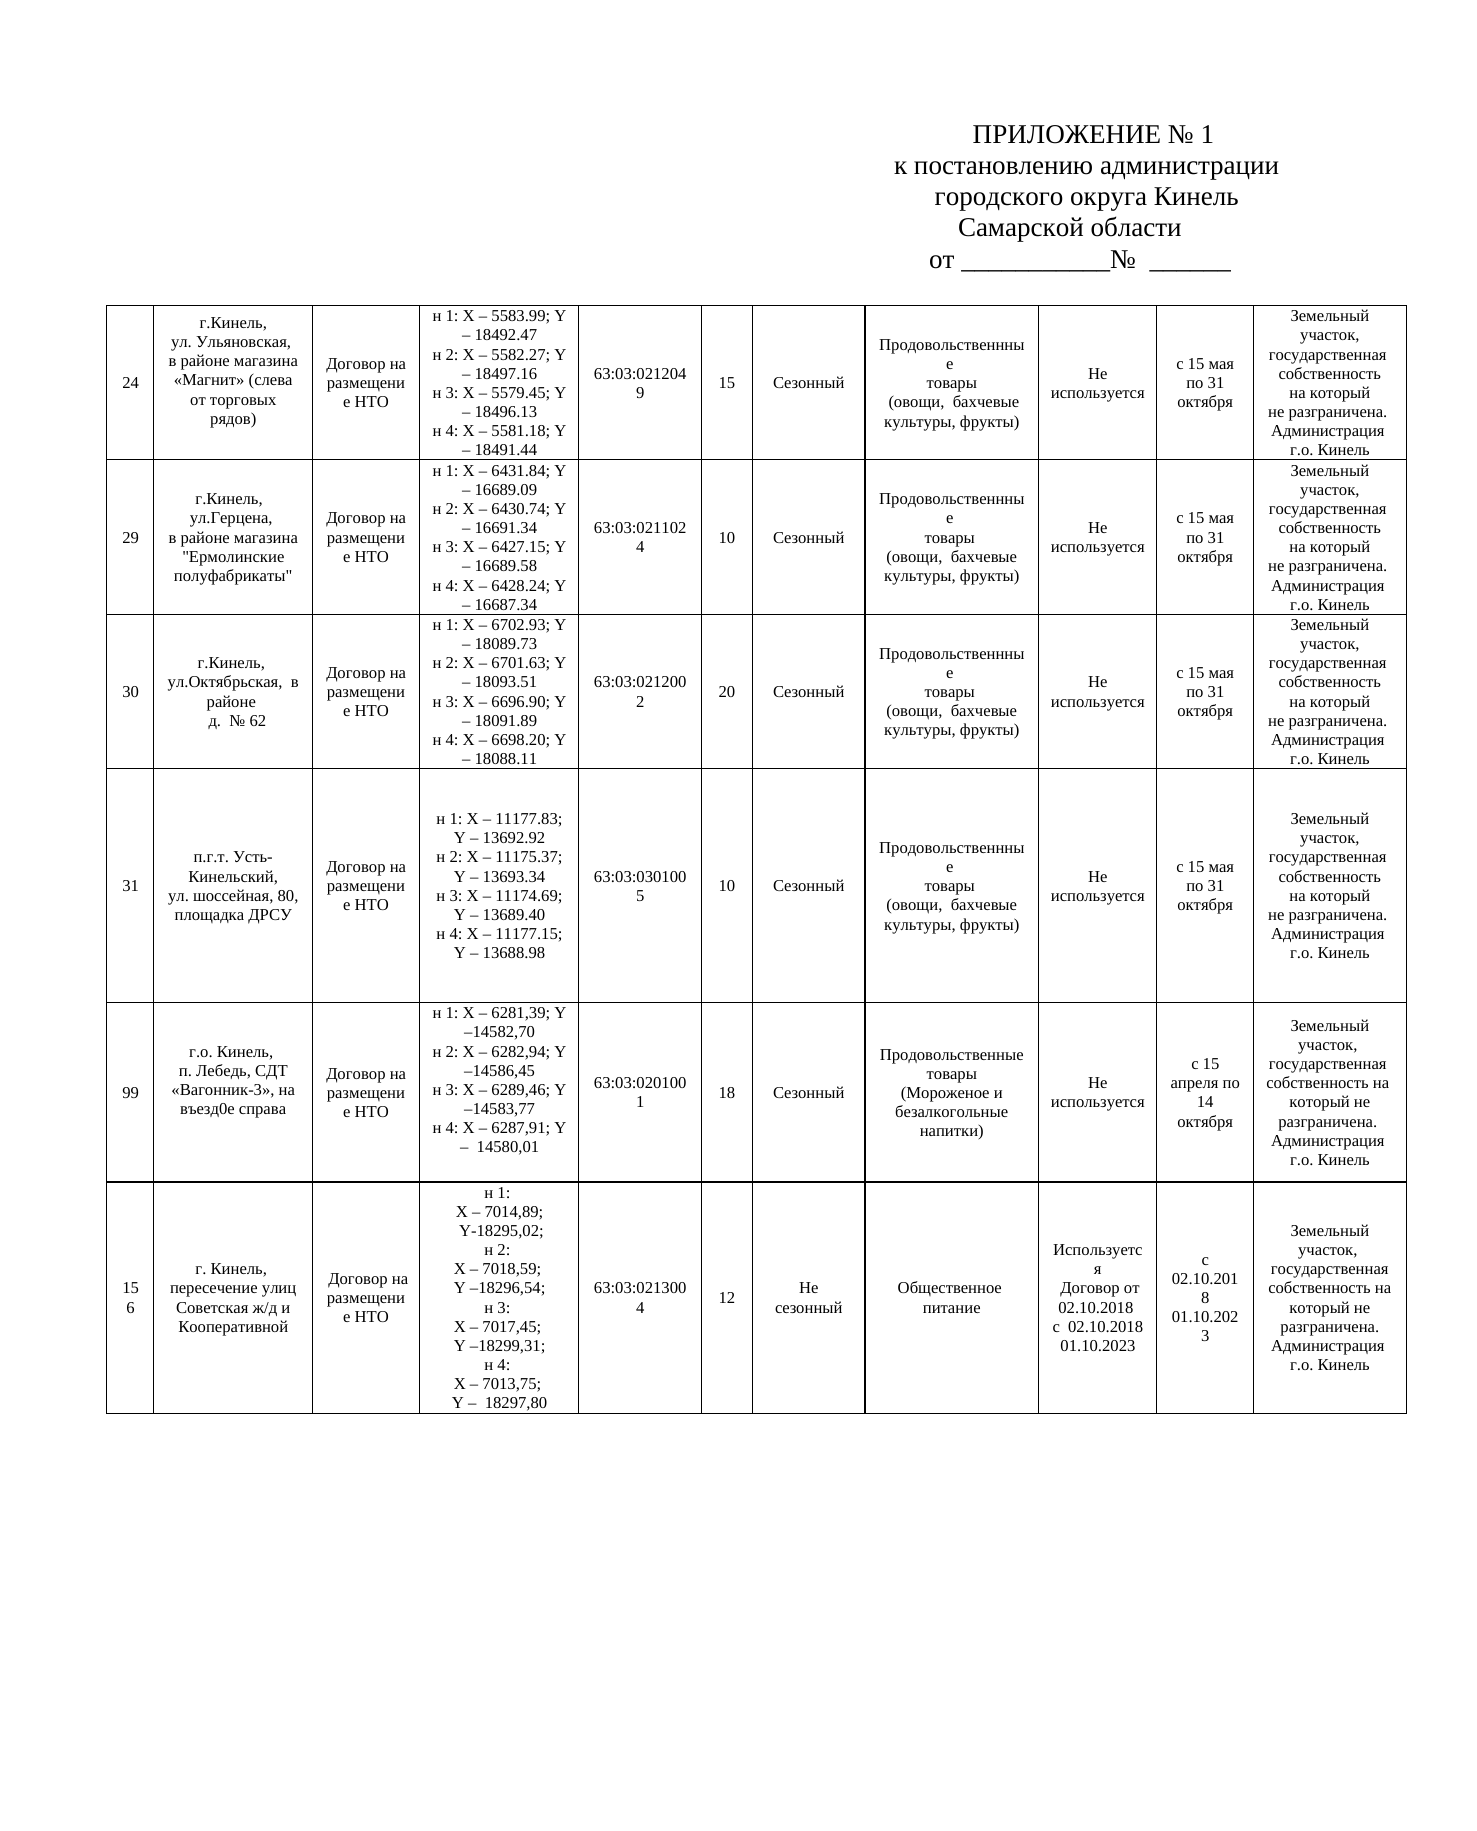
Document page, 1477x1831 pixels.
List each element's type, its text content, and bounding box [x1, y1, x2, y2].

list городского округа Кинель [156, 180, 1417, 212]
table_cell 30 [107, 615, 153, 768]
table_cell г. Кинель, пересечение улиц Советская ж/д и Кооперативной [154, 1183, 312, 1412]
table_cell Сезонный [753, 1003, 864, 1181]
table_cell Сезонный [753, 460, 864, 614]
table_cell 156 [107, 1183, 153, 1412]
table_cell 31 [107, 769, 153, 1002]
table_cell Договор на размещение НТО [313, 769, 419, 1002]
table_cell п.г.т. Усть-Кинельский, ул. шоссейная, 80, площадка ДРСУ [154, 769, 312, 1002]
table_cell н 1: X – 6431.84; Y – 16689.09 н 2: X – 6430.74; Y – 16691.34 н 3: X – 6427.15; Y – 16689.58 н 4: X – 6428.24; Y – 16687.34 [420, 460, 578, 614]
table_cell 63:03:0213004 [579, 1183, 701, 1412]
table_cell н 1: X – 6281,39; Y –14582,70 н 2: X – 6282,94; Y –14586,45 н 3: X – 6289,46; Y –14583,77 н 4: X – 6287,91; Y – 14580,01 [420, 1003, 578, 1181]
table_cell Сезонный [753, 615, 864, 768]
table_cell с 15 апреля по 14 октября [1157, 1003, 1253, 1181]
table_header 15 [702, 306, 752, 459]
table_header 63:03:0212049 [579, 306, 701, 459]
list к постановлению администрации [156, 149, 1417, 180]
table_cell н 1: X – 11177.83; Y – 13692.92 н 2: X – 11175.37; Y – 13693.34 н 3: X – 11174.69; Y – 13689.40 н 4: X – 11177.15; Y – 13688.98 [420, 769, 578, 1002]
table_cell Земельный участок, государственная собственность на который не разграничена. Администрация г.о. Кинель [1254, 460, 1406, 614]
table_cell Продовольственные товары (Мороженое и безалкогольные напитки) [866, 1003, 1038, 1181]
table_cell 63:03:0212002 [579, 615, 701, 768]
table_cell Общественное питание [866, 1183, 1038, 1412]
table_cell Продовольственнные товары (овощи, бахчевые культуры, фрукты) [866, 615, 1038, 768]
list от ___________№ ______ [156, 243, 1417, 274]
table_cell Земельный участок, государственная собственность на который не разграничена. Администрация г.о. Кинель [1254, 615, 1406, 768]
table_cell Продовольственнные товары (овощи, бахчевые культуры, фрукты) [866, 769, 1038, 1002]
table_cell 18 [702, 1003, 752, 1181]
table_cell Не используется [1039, 615, 1156, 768]
table_cell 63:03:0201001 [579, 1003, 701, 1181]
table_header Земельный участок, государственная собственность на который не разграничена. Администрация г.о. Кинель [1254, 306, 1406, 459]
table_header Договор на размещение НТО [313, 306, 419, 459]
table_cell Договор на размещение НТО [313, 1003, 419, 1181]
table_cell 63:03:0301005 [579, 769, 701, 1002]
table_cell Земельный участок, государственная собственность на который не разграничена. Администрация г.о. Кинель [1254, 1183, 1406, 1412]
table_cell Продовольственнные товары (овощи, бахчевые культуры, фрукты) [866, 460, 1038, 614]
table_cell г.Кинель, ул.Герцена, в районе магазина "Ермолинские полуфабрикаты" [154, 460, 312, 614]
table_cell Используется Договор от 02.10.2018 с 02.10.2018 01.10.2023 [1039, 1183, 1156, 1412]
table_cell 99 [107, 1003, 153, 1181]
table_cell 29 [107, 460, 153, 614]
table_cell н 1: X – 6702.93; Y – 18089.73 н 2: X – 6701.63; Y – 18093.51 н 3: X – 6696.90; Y – 18091.89 н 4: X – 6698.20; Y – 18088.11 [420, 615, 578, 768]
table_cell 10 [702, 769, 752, 1002]
table_header 24 [107, 306, 153, 459]
table_cell Не используется [1039, 460, 1156, 614]
table_header Сезонный [753, 306, 864, 459]
table_cell Не используется [1039, 769, 1156, 1002]
table_cell н 1: X – 7014,89; Y-18295,02; н 2: X – 7018,59; Y –18296,54; н 3: X – 7017,45; Y –18299,31; н 4: X – 7013,75; Y – 18297,80 [420, 1183, 578, 1412]
list Самарской области [156, 212, 1417, 243]
table_cell Договор на размещение НТО [313, 460, 419, 614]
table_cell Договор на размещение НТО [313, 1183, 419, 1412]
table_cell с 02.10.2018 01.10.2023 [1157, 1183, 1253, 1412]
table_cell Земельный участок, государственная собственность на который не разграничена. Администрация г.о. Кинель [1254, 1003, 1406, 1181]
table_header с 15 мая по 31 октября [1157, 306, 1253, 459]
table_cell с 15 мая по 31 октября [1157, 615, 1253, 768]
table_cell с 15 мая по 31 октября [1157, 460, 1253, 614]
table_cell Договор на размещение НТО [313, 615, 419, 768]
table_header Не используется [1039, 306, 1156, 459]
table_header Продовольственнные товары (овощи, бахчевые культуры, фрукты) [866, 306, 1038, 459]
table_cell 63:03:0211024 [579, 460, 701, 614]
list ПРИЛОЖЕНИЕ № 1 [156, 118, 1417, 149]
table_cell 10 [702, 460, 752, 614]
table_cell Сезонный [753, 769, 864, 1002]
table_cell г.Кинель, ул.Октябрьская, в районе д. № 62 [154, 615, 312, 768]
table_header н 1: X – 5583.99; Y – 18492.47 н 2: X – 5582.27; Y – 18497.16 н 3: X – 5579.45; Y – 18496.13 н 4: X – 5581.18; Y – 18491.44 [420, 306, 578, 459]
table_cell Не сезонный [753, 1183, 864, 1412]
table_cell Не используется [1039, 1003, 1156, 1181]
table_cell с 15 мая по 31 октября [1157, 769, 1253, 1002]
table_cell г.о. Кинель, п. Лебедь, СДТ «Вагонник-3», на въезд0е справа [154, 1003, 312, 1181]
table_header г.Кинель, ул. Ульяновская, в районе магазина «Магнит» (слева от торговых рядов) [154, 306, 312, 459]
table_cell 12 [702, 1183, 752, 1412]
table_cell 20 [702, 615, 752, 768]
table_cell Земельный участок, государственная собственность на который не разграничена. Администрация г.о. Кинель [1254, 769, 1406, 1002]
